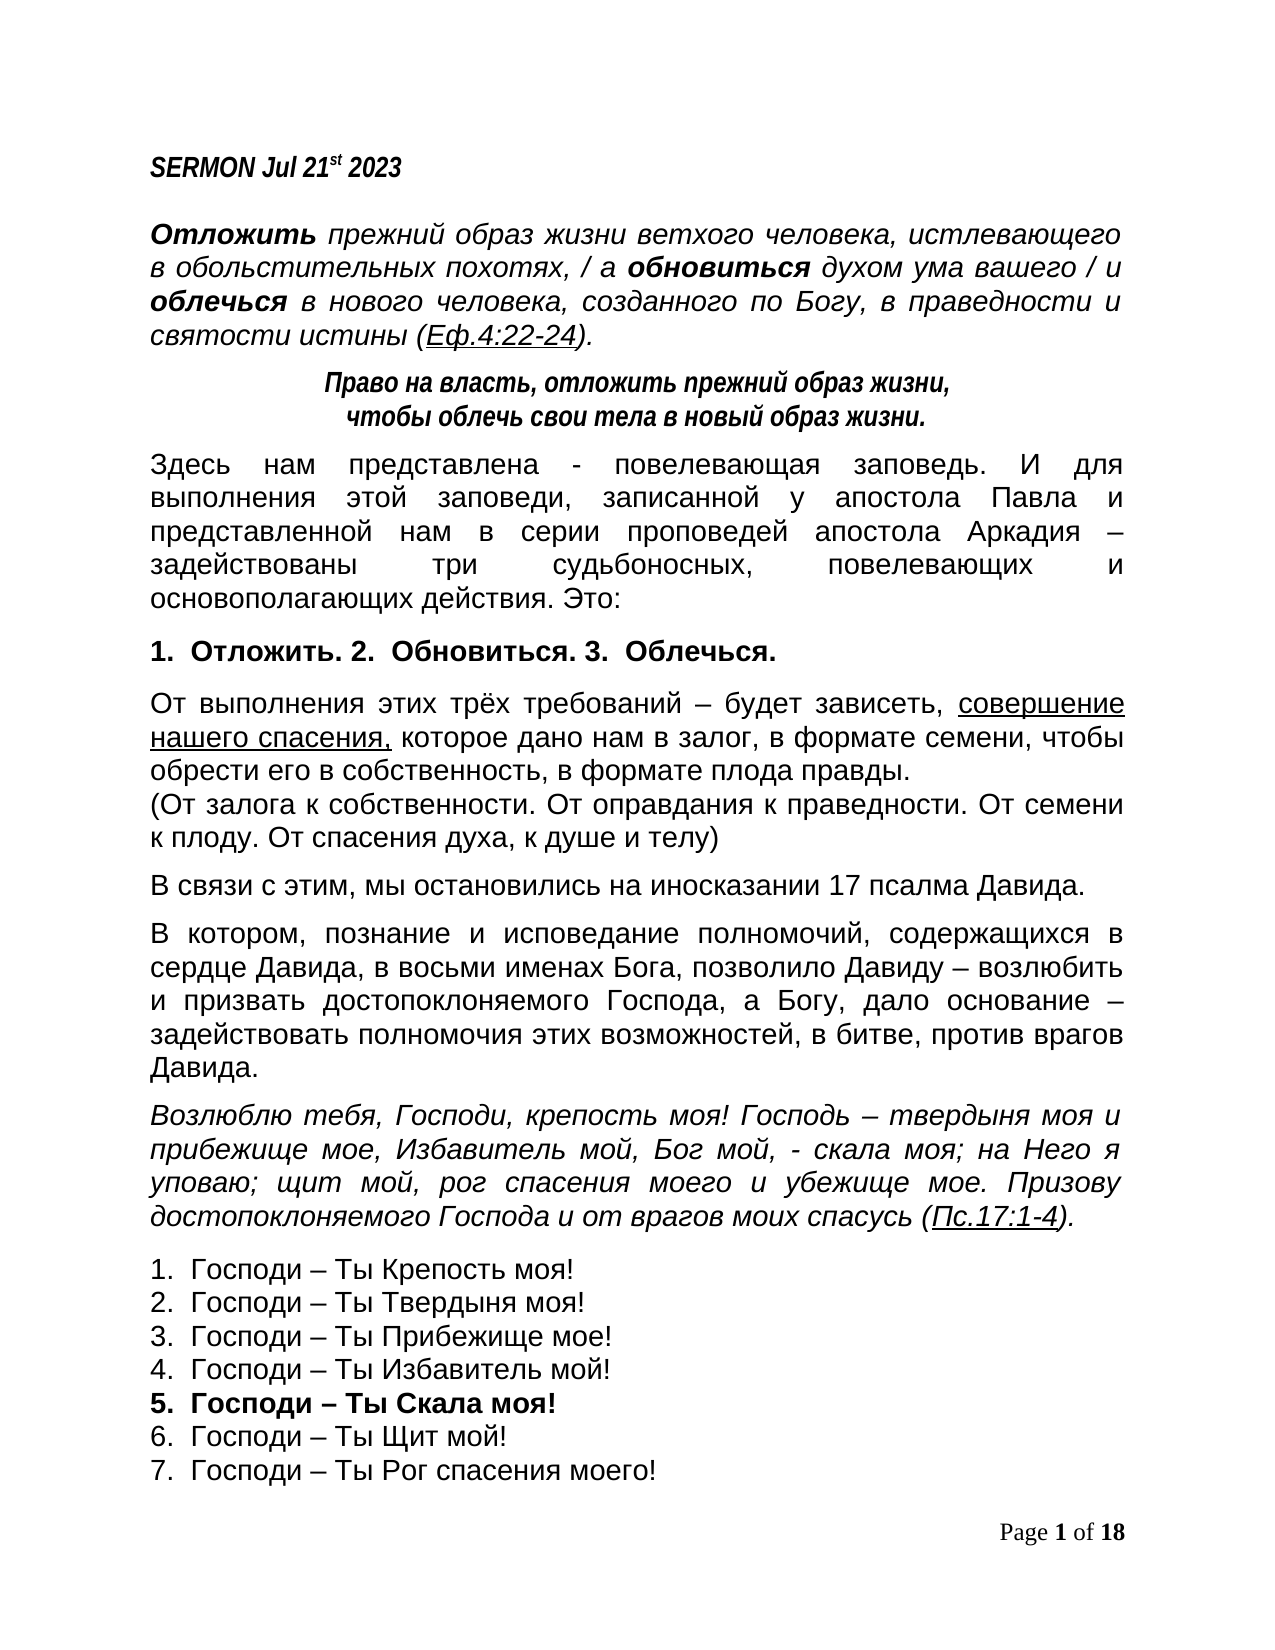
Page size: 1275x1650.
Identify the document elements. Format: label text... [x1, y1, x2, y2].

text Отложить прежний образ жизни ветхого человека, истлевающего в обольстительных похотях, / а обновиться духом ума вашего / и облечься в нового человека, созданного по Богу, в праведности и святости истины (Еф.4:22-24). [150, 217, 1125, 351]
text 2. Господи – Ты Твердыня моя! [150, 1285, 1125, 1319]
text 3. Господи – Ты Прибежище мое! [150, 1319, 1125, 1352]
text 1. Господи – Ты Крепость моя! [150, 1252, 1125, 1285]
text 7. Господи – Ты Рог спасения моего! [150, 1453, 1125, 1486]
text В связи с этим, мы остановились на иносказании 17 псалма Давида. [150, 868, 1125, 902]
text Право на власть, отложить прежний образ жизни, [150, 365, 1125, 399]
text 5. Господи – Ты Скала моя! [150, 1386, 1125, 1419]
text 4. Господи – Ты Избавитель мой! [150, 1352, 1125, 1386]
text Здесь нам представлена - повелевающая заповедь. И для выполнения этой заповеди, записанной у апостола Павла и представленной нам в серии проповедей апостола Аркадия – задействованы три судьбоносных, повелевающих и основополагающих действия. Это: [150, 447, 1125, 614]
text В котором, познание и исповедание полномочий, содержащихся в сердце Давида, в восьми именах Бога, позволило Давиду – возлюбить и призвать достопоклоняемого Господа, а Богу, дало основание – задействовать полномочия этих возможностей, в битве, против врагов Давида. [150, 916, 1125, 1084]
text От выполнения этих трёх требований – будет зависеть, совершение нашего спасения, которое дано нам в залог, в формате семени, чтобы обрести его в собственность, в формате плода правды. [150, 686, 1125, 787]
text SERMON Jul 21st 2023 [150, 150, 1125, 183]
text (От залога к собственности. От оправдания к праведности. От семени к плоду. От спасения духа, к душе и телу) [150, 787, 1125, 854]
text Возлюблю тебя, Господи, крепость моя! Господь – твердыня моя и прибежище мое, Избавитель мой, Бог мой, - скала моя; на Него я уповаю; щит мой, рог спасения моего и убежище мое. Призову достопоклоняемого Господа и от врагов моих спасусь (Пс.17:1-4). [150, 1098, 1125, 1232]
text 6. Господи – Ты Щит мой! [150, 1419, 1125, 1453]
text 1. Отложить. 2. Обновиться. 3. Облечься. [150, 633, 1125, 667]
text чтобы облечь свои тела в новый образ жизни. [150, 399, 1125, 432]
